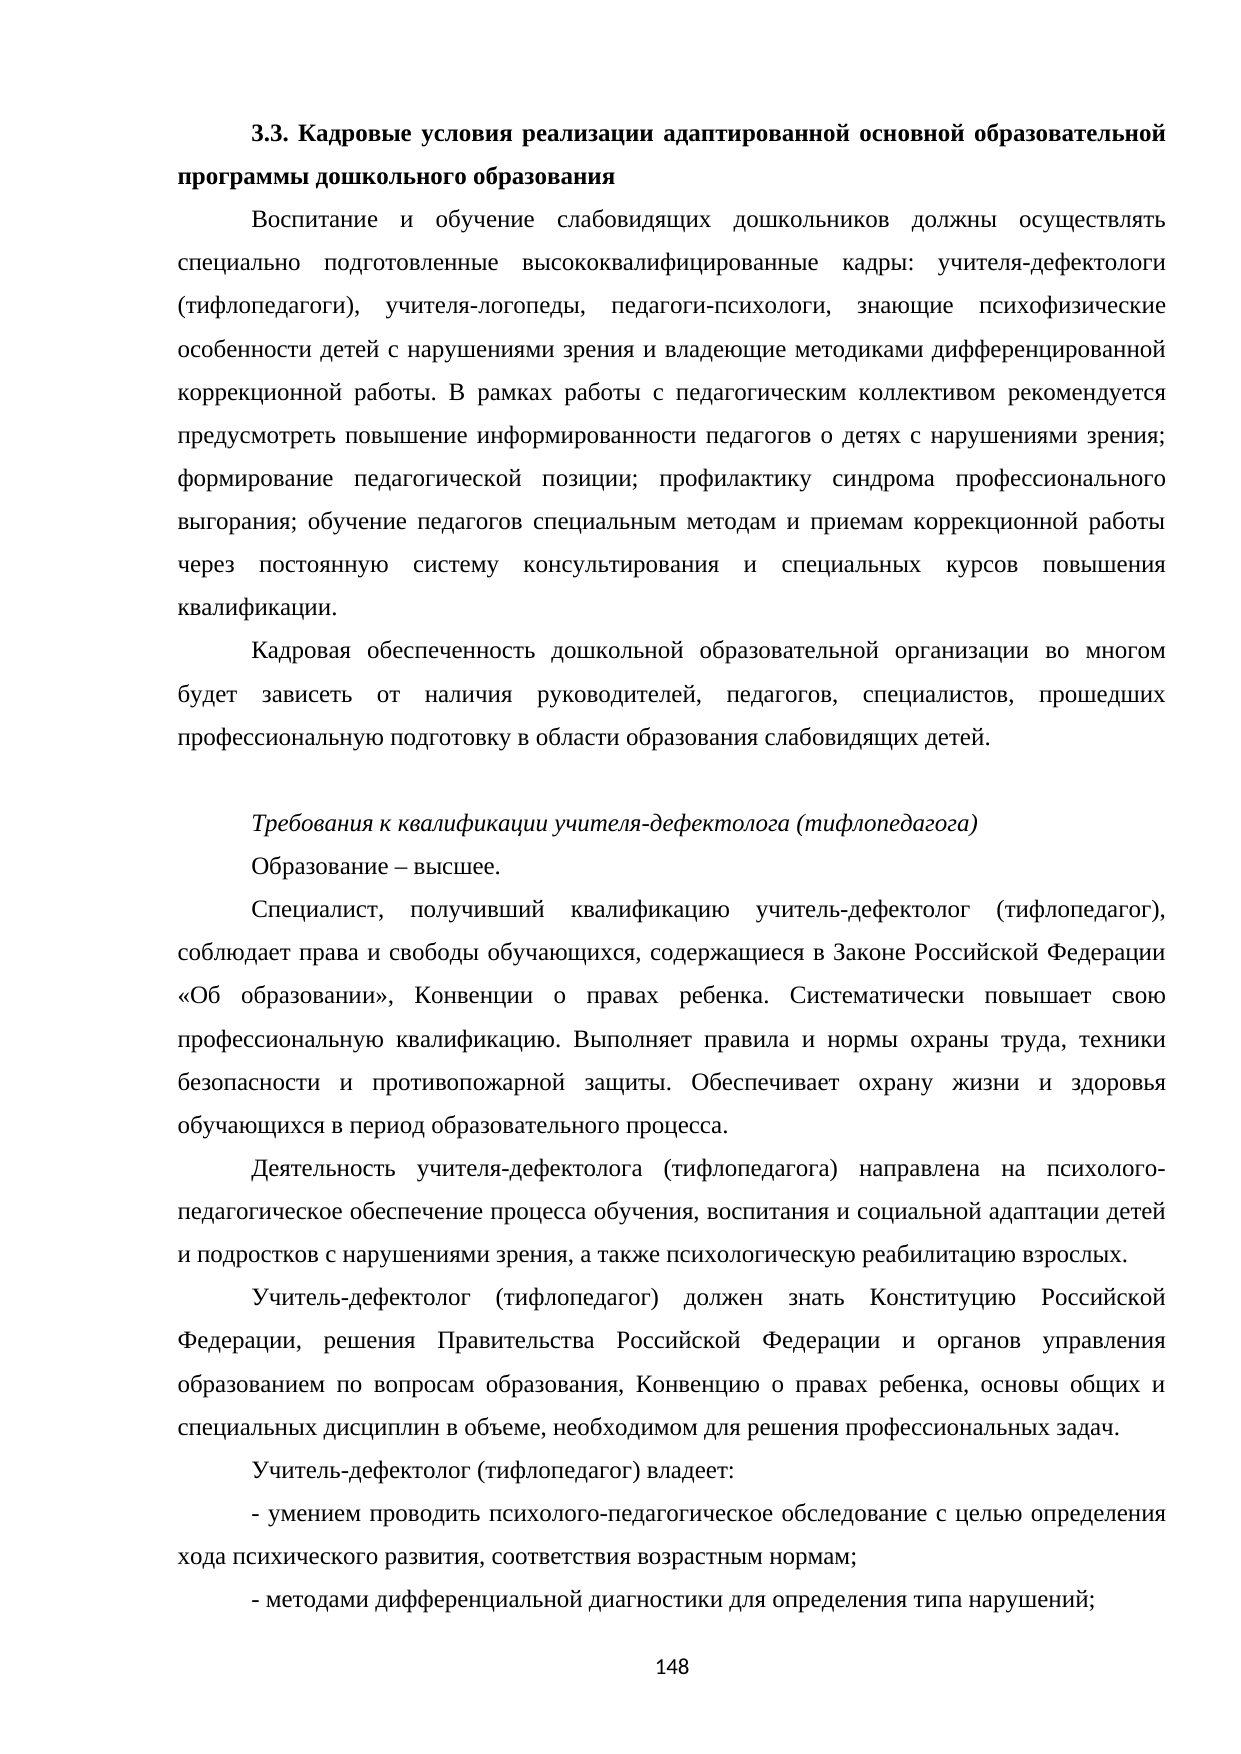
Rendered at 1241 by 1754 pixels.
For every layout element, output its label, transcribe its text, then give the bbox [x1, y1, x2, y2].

text Требования к квалификации учителя-дефектолога (тифлопедагога) [177, 808, 1167, 837]
text 3.3. Кадровые условия реализации адаптированной основной образовательной программы дошкольного образования [177, 118, 1167, 190]
text Воспитание и обучение слабовидящих дошкольников должны осуществлять специально подготовленные высококвалифицированные кадры: учителя-дефектологи (тифлопедагоги), учителя-логопеды, педагоги-психологи, знающие психофизические особенности детей с нарушениями зрения и владеющие методиками дифференцированной коррекционной работы. В рамках работы с педагогическим коллективом рекомендуется предусмотреть повышение информированности педагогов о детях с нарушениями зрения; формирование педагогической позиции; профилактику синдрома профессионального выгорания; обучение педагогов специальным методам и приемам коррекционной работы через постоянную систему консультирования и специальных курсов повышения квалификации. [177, 204, 1167, 621]
text Кадровая обеспеченность дошкольной образовательной организации во многом будет зависеть от наличия руководителей, педагогов, специалистов, прошедших профессиональную подготовку в области образования слабовидящих детей. [177, 636, 1167, 751]
text - методами дифференциальной диагностики для определения типа нарушений; [177, 1584, 1167, 1613]
text Специалист, получивший квалификацию учитель-дефектолог (тифлопедагог), соблюдает права и свободы обучающихся, содержащиеся в Законе Российской Федерации «Об образовании», Конвенции о правах ребенка. Систематически повышает свою профессиональную квалификацию. Выполняет правила и нормы охраны труда, техники безопасности и противопожарной защиты. Обеспечивает охрану жизни и здоровья обучающихся в период образовательного процесса. [177, 894, 1167, 1139]
text - умением проводить психолого-педагогическое обследование с целью определения хода психического развития, соответствия возрастным нормам; [177, 1498, 1167, 1570]
text Учитель-дефектолог (тифлопедагог) владеет: [177, 1455, 1167, 1484]
text Деятельность учителя-дефектолога (тифлопедагога) направлена на психолого-педагогическое обеспечение процесса обучения, воспитания и социальной адаптации детей и подростков с нарушениями зрения, а также психологическую реабилитацию взрослых. [177, 1153, 1167, 1268]
text Образование – высшее. [177, 851, 1167, 880]
text Учитель-дефектолог (тифлопедагог) должен знать Конституцию Российской Федерации, решения Правительства Российской Федерации и органов управления образованием по вопросам образования, Конвенцию о правах ребенка, основы общих и специальных дисциплин в объеме, необходимом для решения профессиональных задач. [177, 1282, 1167, 1441]
